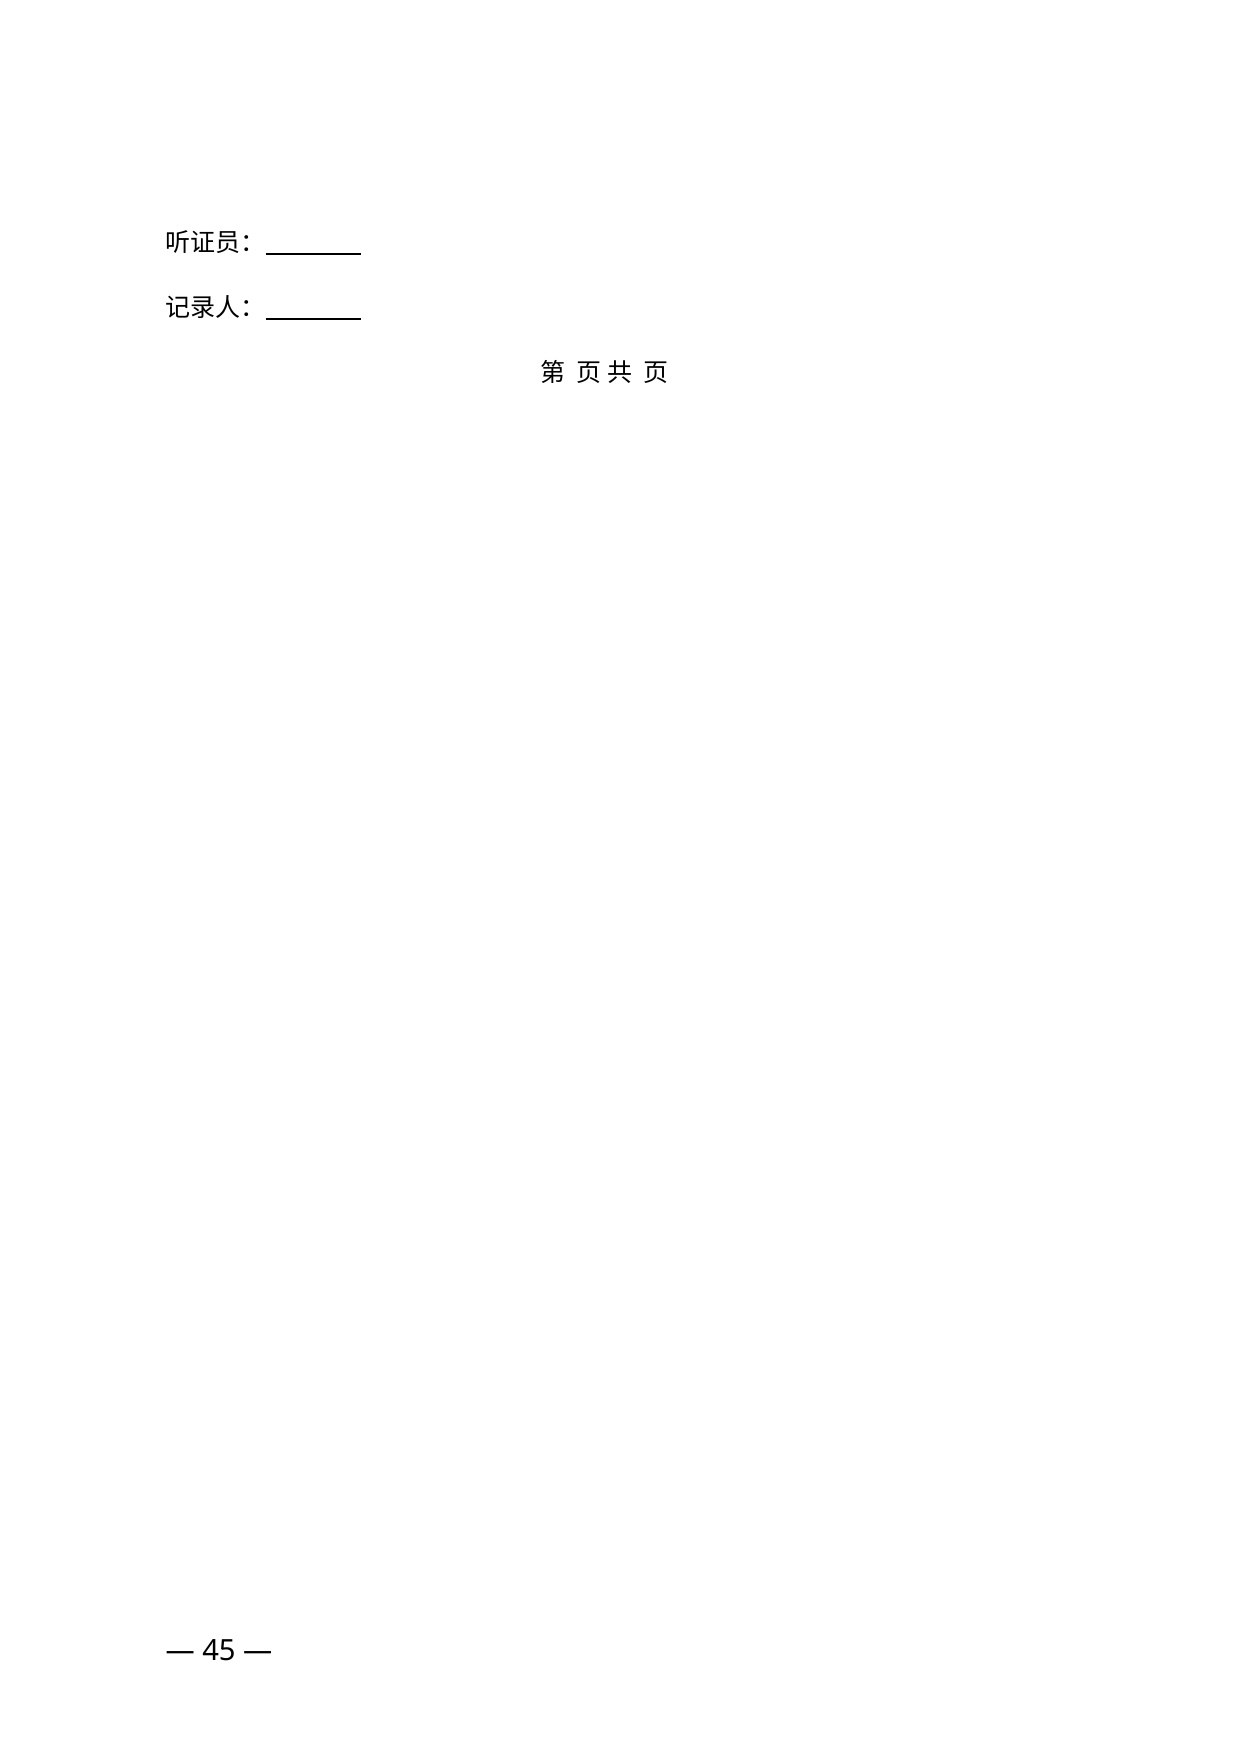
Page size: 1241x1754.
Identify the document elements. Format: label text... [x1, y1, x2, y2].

text 听证员： [165, 208, 1087, 273]
text 第 页 共 页 [165, 338, 1087, 403]
text 记录人： [165, 273, 1087, 338]
